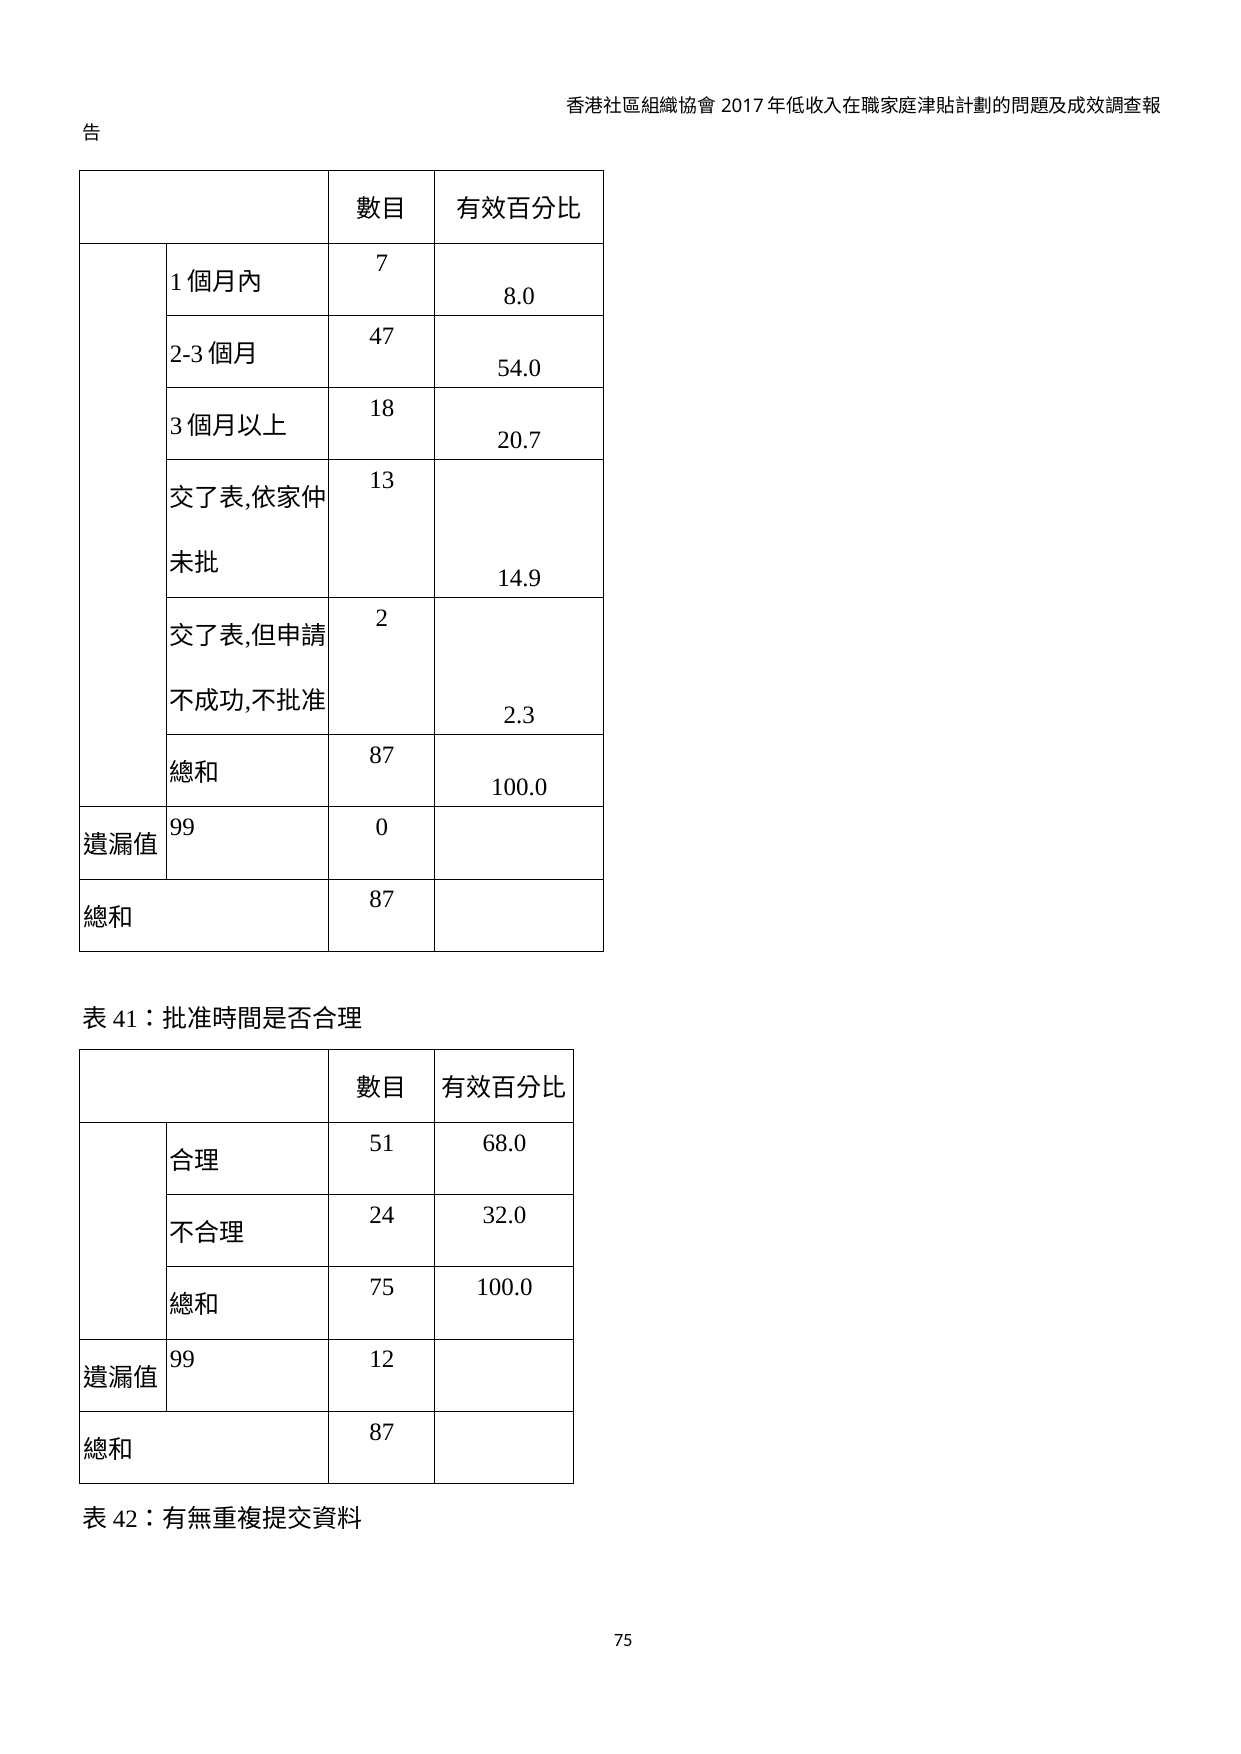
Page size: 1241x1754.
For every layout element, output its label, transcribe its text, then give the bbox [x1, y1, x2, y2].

table_cell 20.7 [435, 388, 603, 459]
table_cell 100.0 [435, 735, 603, 806]
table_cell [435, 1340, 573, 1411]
table_cell 47 [329, 316, 434, 387]
table_cell [80, 1123, 166, 1338]
table_cell 14.9 [435, 460, 603, 597]
table_cell 51 [329, 1123, 434, 1194]
table_header [80, 171, 328, 242]
table_cell 87 [329, 735, 434, 806]
table_cell 總和 [80, 880, 328, 951]
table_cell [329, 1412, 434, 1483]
table_cell 2 [329, 598, 434, 734]
table_header 有效百分比 [435, 1050, 573, 1122]
table_cell 18 [329, 388, 434, 459]
table_cell 99 [167, 807, 328, 878]
table_cell 交了表,但申請不成功,不批准 [167, 598, 328, 734]
table_cell 87 [329, 880, 434, 951]
table_cell 1個月內 [167, 244, 328, 315]
table_cell 68.0 [435, 1123, 573, 1194]
table_cell [435, 880, 603, 951]
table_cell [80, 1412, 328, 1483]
table_cell 合理 [167, 1123, 328, 1194]
table_cell 0 [329, 807, 434, 878]
table_header [80, 1050, 328, 1122]
table_cell [435, 807, 603, 878]
table_cell [80, 244, 166, 806]
table_cell 3個月以上 [167, 388, 328, 459]
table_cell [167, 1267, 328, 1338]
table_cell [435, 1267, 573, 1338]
table_cell 2-3個月 [167, 316, 328, 387]
table_cell 不合理 [167, 1195, 328, 1266]
table_cell 32.0 [435, 1195, 573, 1266]
table_cell 13 [329, 460, 434, 597]
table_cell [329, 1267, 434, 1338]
table_cell 2.3 [435, 598, 603, 734]
text 表42：有無重複提交資料 [83, 1484, 1163, 1549]
table_header 數目 [329, 1050, 434, 1122]
table_cell 8.0 [435, 244, 603, 315]
table_header 有效百分比 [435, 171, 603, 242]
table_cell 交了表,依家仲未批 [167, 460, 328, 597]
table_cell 54.0 [435, 316, 603, 387]
table_header 數目 [329, 171, 434, 242]
table_cell 24 [329, 1195, 434, 1266]
text 表41：批准時間是否合理 [83, 984, 1163, 1049]
table_cell 遺漏值 [80, 807, 166, 878]
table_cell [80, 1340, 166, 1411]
table_cell 7 [329, 244, 434, 315]
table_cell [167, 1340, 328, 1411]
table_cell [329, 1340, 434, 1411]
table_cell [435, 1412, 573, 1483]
table_cell 總和 [167, 735, 328, 806]
